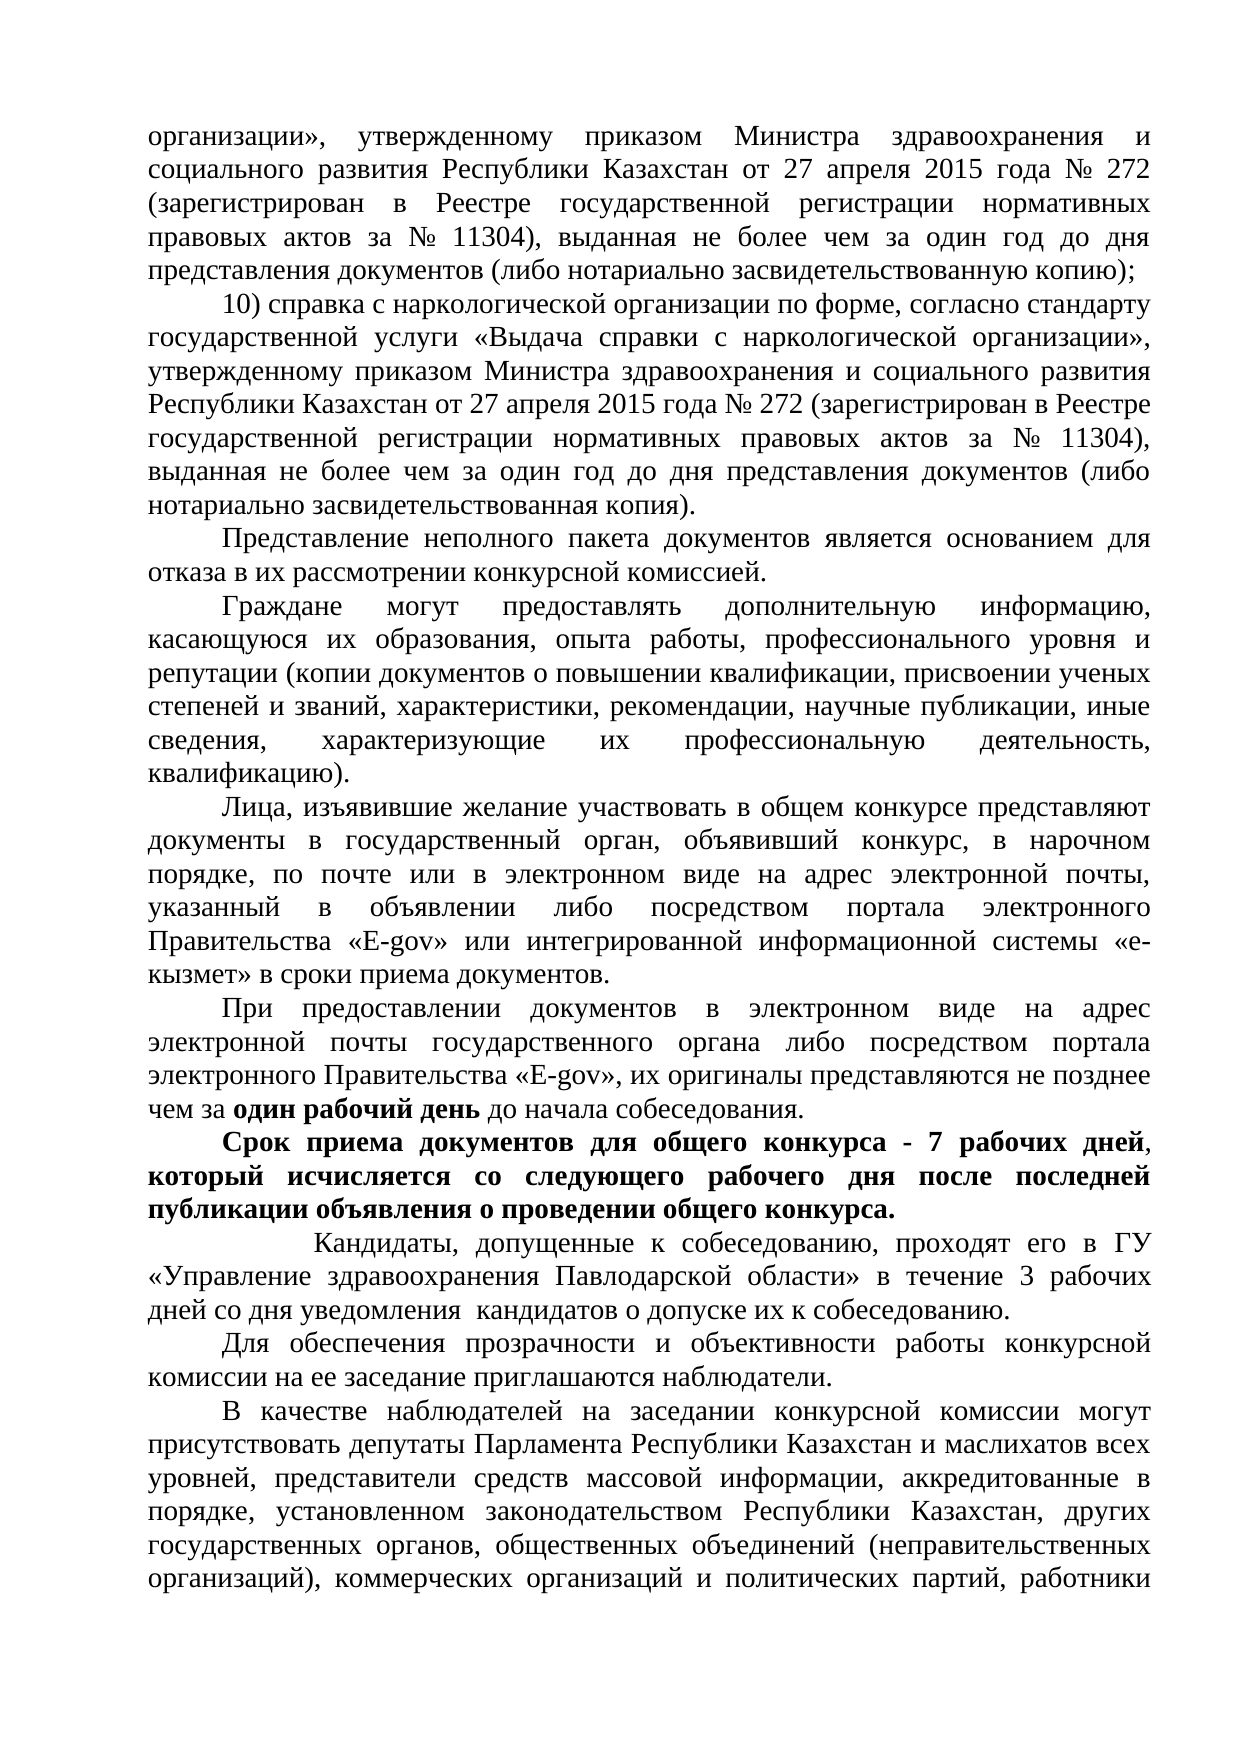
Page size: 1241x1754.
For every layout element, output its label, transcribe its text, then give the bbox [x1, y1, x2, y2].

text Кандидаты, допущенные к собеседованию, проходят его в ГУ «Управление здравоохранения Павлодарской области» в течение 3 рабочих дней со дня уведомления кандидатов о допуске их к собеседованию. [148, 1225, 1152, 1326]
text Представление неполного пакета документов является основанием для отказа в их рассмотрении конкурсной комиссией. [148, 521, 1152, 588]
text 10) справка с наркологической организации по форме, согласно стандарту государственной услуги «Выдача справки с наркологической организации», утвержденному приказом Министра здравоохранения и социального развития Республики Казахстан от 27 апреля 2015 года № 272 (зарегистрирован в Реестре государственной регистрации нормативных правовых актов за № 11304), выданная не более чем за один год до дня представления документов (либо нотариально засвидетельствованная копия). [148, 286, 1152, 521]
text При предоставлении документов в электронном виде на адрес электронной почты государственного органа либо посредством портала электронного Правительства «Е-gov», их оригиналы представляются не позднее чем за один рабочий день до начала собеседования. [148, 990, 1152, 1124]
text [148, 1393, 1152, 1594]
text Лица, изъявившие желание участвовать в общем конкурсе представляют документы в государственный орган, объявивший конкурс, в нарочном порядке, по почте или в электронном виде на адрес электронной почты, указанный в объявлении либо посредством портала электронного Правительства «Е-gov» или интегрированной информационной системы «е-кызмет» в сроки приема документов. [148, 789, 1152, 990]
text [148, 118, 1152, 286]
text Срок приема документов для общего конкурса - 7 рабочих дней, который исчисляется со следующего рабочего дня после последней публикации объявления о проведении общего конкурса. [148, 1124, 1152, 1225]
text Для обеспечения прозрачности и объективности работы конкурсной комиссии на ее заседание приглашаются наблюдатели. [148, 1326, 1152, 1393]
text Граждане могут предоставлять дополнительную информацию, касающуюся их образования, опыта работы, профессионального уровня и репутации (копии документов о повышении квалификации, присвоении ученых степеней и званий, характеристики, рекомендации, научные публикации, иные сведения, характеризующие их профессиональную деятельность, квалификацию). [148, 588, 1152, 789]
